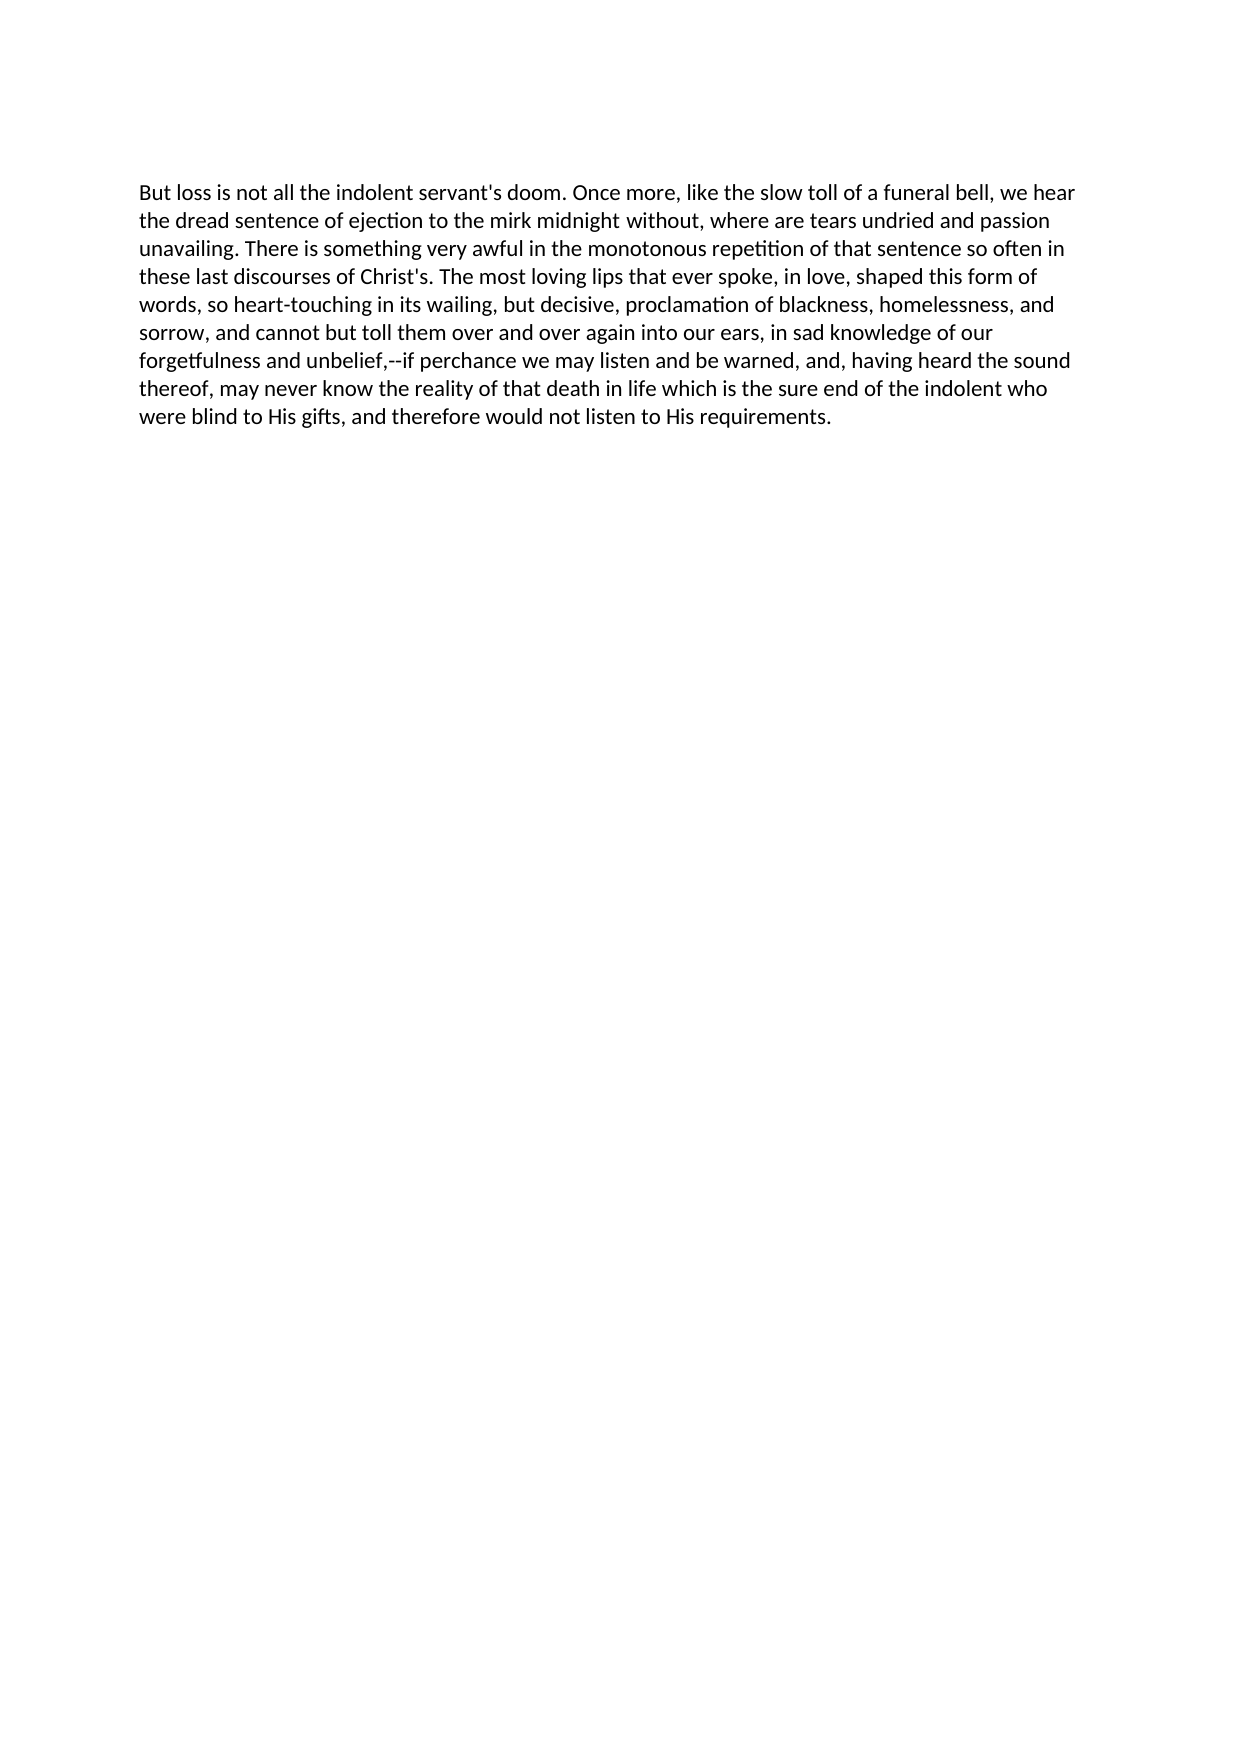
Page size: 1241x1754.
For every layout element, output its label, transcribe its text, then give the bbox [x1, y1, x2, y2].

text But loss is not all the indolent servant's doom. Once more, like the slow toll of a funeral bell, we hear the dread sentence of ejection to the mirk midnight without, where are tears undried and passion unavailing. There is something very awful in the monotonous repetition of that sentence so often in these last discourses of Christ's. The most loving lips that ever spoke, in love, shaped this form of words, so heart-touching in its wailing, but decisive, proclamation of blackness, homelessness, and sorrow, and cannot but toll them over and over again into our ears, in sad knowledge of our forgetfulness and unbelief,--if perchance we may listen and be warned, and, having heard the sound thereof, may never know the reality of that death in life which is the sure end of the indolent who were blind to His gifts, and therefore would not listen to His requirements. [139, 178, 1101, 430]
